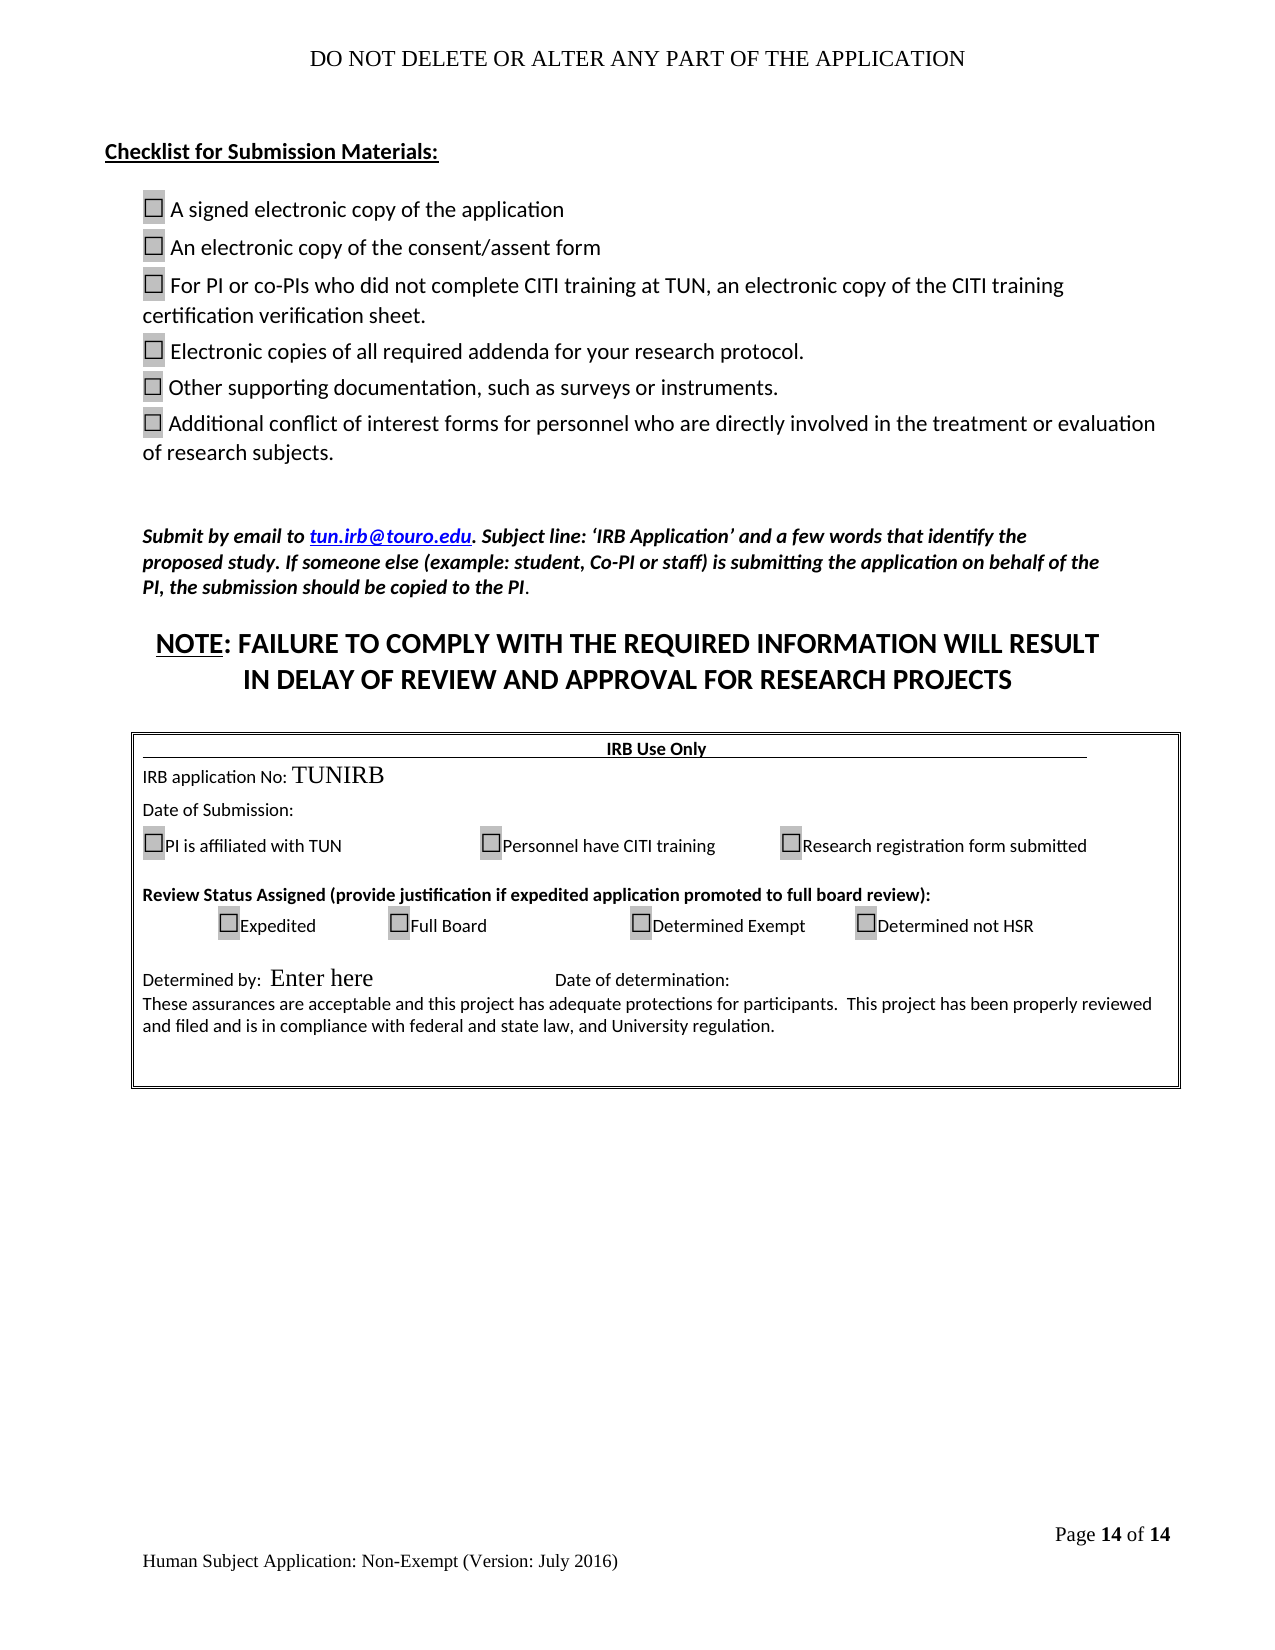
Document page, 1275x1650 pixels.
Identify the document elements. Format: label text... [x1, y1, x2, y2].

text Determined by: Date of determination: [134, 958, 1178, 987]
text IRB application No: [134, 755, 1178, 788]
text Submit by email to tun.irb@touro.edu. Subject line: ‘IRB Application’ and a few words that identify the proposed study. If someone else (example: student, Co-PI or staff) is submitting the application on behalf of the PI, the submission should be copied to the PI. [142, 523, 1113, 600]
text Review Status Assigned (provide justification if expedited application promoted to full board review): [134, 878, 1178, 901]
text Other supporting documentation, such as surveys or instruments. [163, 371, 1170, 402]
text An electronic copy of the consent/assent form [142, 228, 1170, 262]
text Expedited Full Board Determined Exempt Determined not HSR [134, 901, 1178, 940]
text For PI or co-PIs who did not complete CITI training at TUN, an electronic copy of the CITI training certification verification sheet. [142, 267, 1170, 329]
text Date of Submission: [134, 788, 1178, 821]
text NOTE: FAILURE TO COMPLY WITH THE REQUIRED INFORMATION WILL RESULT IN DELAY OF REVIEW AND APPROVAL FOR RESEARCH PROJECTS [142, 625, 1113, 696]
text IRB Use Only [134, 735, 1178, 755]
text A signed electronic copy of the application [165, 190, 1170, 224]
text Electronic copies of all required addenda for your research protocol. [165, 333, 1170, 367]
text These assurances are acceptable and this project has adequate protections for participants. This project has been properly reviewed and filed and is in compliance with federal and state law, and University regulation. [134, 987, 1178, 1086]
text Checklist for Submission Materials: [105, 137, 1113, 165]
text Additional conflict of interest forms for personnel who are directly involved in the treatment or evaluation of research subjects. [142, 407, 1170, 466]
text PI is affiliated with TUN Personnel have CITI training Research registration form submitted [134, 821, 1178, 860]
